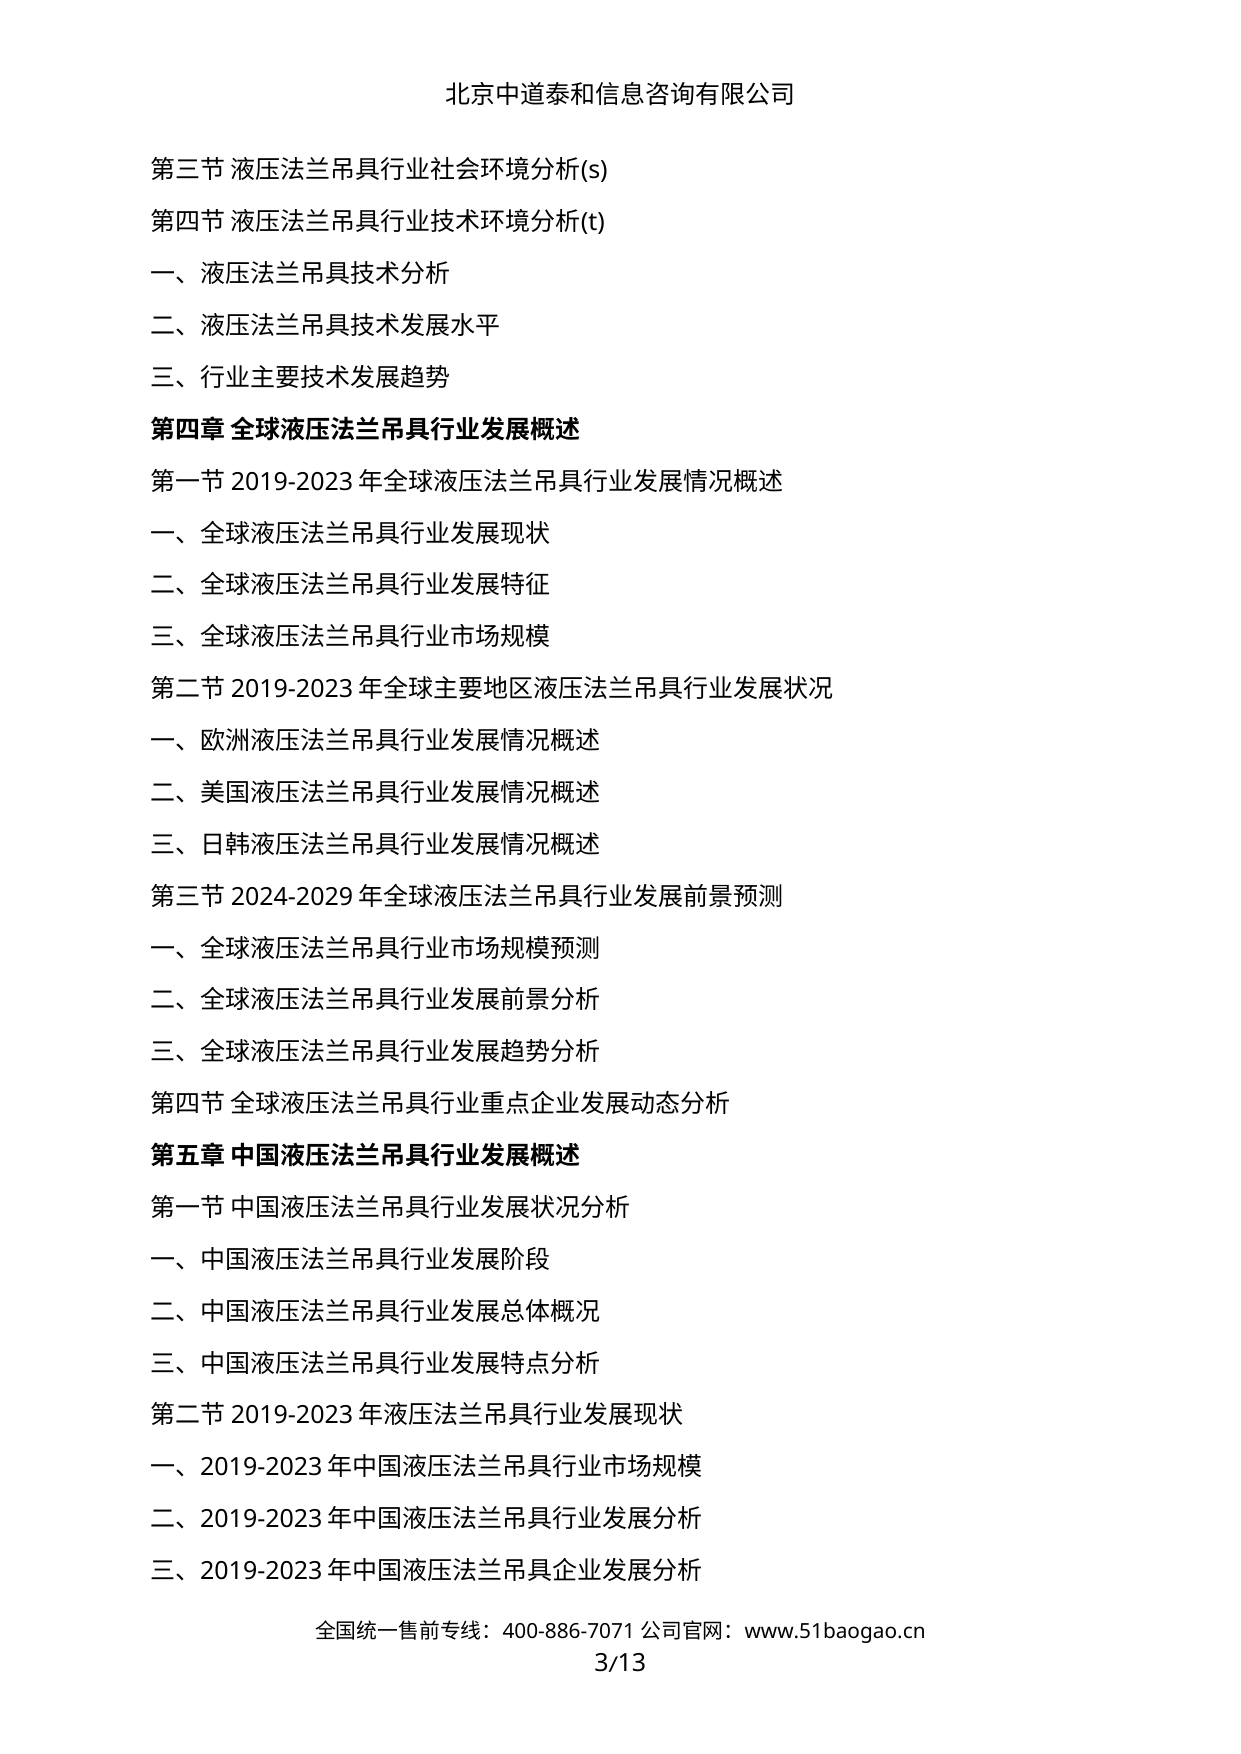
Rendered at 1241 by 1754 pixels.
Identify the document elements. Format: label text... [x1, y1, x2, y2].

text 第五章 中国液压法兰吊具行业发展概述 [150, 1136, 1090, 1172]
text 第四节 液压法兰吊具行业技术环境分析(t) [150, 202, 1090, 238]
text 一、2019-2023年中国液压法兰吊具行业市场规模 [150, 1447, 1090, 1483]
text 三、全球液压法兰吊具行业发展趋势分析 [150, 1032, 1090, 1068]
text 第三节 液压法兰吊具行业社会环境分析(s) [150, 150, 1090, 186]
text 二、2019-2023年中国液压法兰吊具行业发展分析 [150, 1499, 1090, 1535]
text 第四章 全球液压法兰吊具行业发展概述 [150, 409, 1090, 446]
text 三、中国液压法兰吊具行业发展特点分析 [150, 1343, 1090, 1379]
text 第一节 2019-2023年全球液压法兰吊具行业发展情况概述 [150, 461, 1090, 497]
text 一、欧洲液压法兰吊具行业发展情况概述 [150, 721, 1090, 757]
text 第二节 2019-2023年全球主要地区液压法兰吊具行业发展状况 [150, 669, 1090, 705]
text 二、全球液压法兰吊具行业发展前景分析 [150, 980, 1090, 1016]
text 二、液压法兰吊具技术发展水平 [150, 306, 1090, 342]
text 三、行业主要技术发展趋势 [150, 357, 1090, 394]
text 第四节 全球液压法兰吊具行业重点企业发展动态分析 [150, 1084, 1090, 1120]
text 一、全球液压法兰吊具行业发展现状 [150, 513, 1090, 549]
text 二、美国液压法兰吊具行业发展情况概述 [150, 772, 1090, 809]
text 第三节 2024-2029年全球液压法兰吊具行业发展前景预测 [150, 876, 1090, 912]
text 三、日韩液压法兰吊具行业发展情况概述 [150, 824, 1090, 861]
text 一、中国液压法兰吊具行业发展阶段 [150, 1239, 1090, 1276]
text 一、液压法兰吊具技术分析 [150, 254, 1090, 290]
text 第二节 2019-2023年液压法兰吊具行业发展现状 [150, 1395, 1090, 1431]
text 三、2019-2023年中国液压法兰吊具企业发展分析 [150, 1551, 1090, 1587]
text 三、全球液压法兰吊具行业市场规模 [150, 617, 1090, 653]
text 二、中国液压法兰吊具行业发展总体概况 [150, 1291, 1090, 1327]
text 第一节 中国液压法兰吊具行业发展状况分析 [150, 1187, 1090, 1224]
text 二、全球液压法兰吊具行业发展特征 [150, 565, 1090, 601]
text 一、全球液压法兰吊具行业市场规模预测 [150, 928, 1090, 964]
